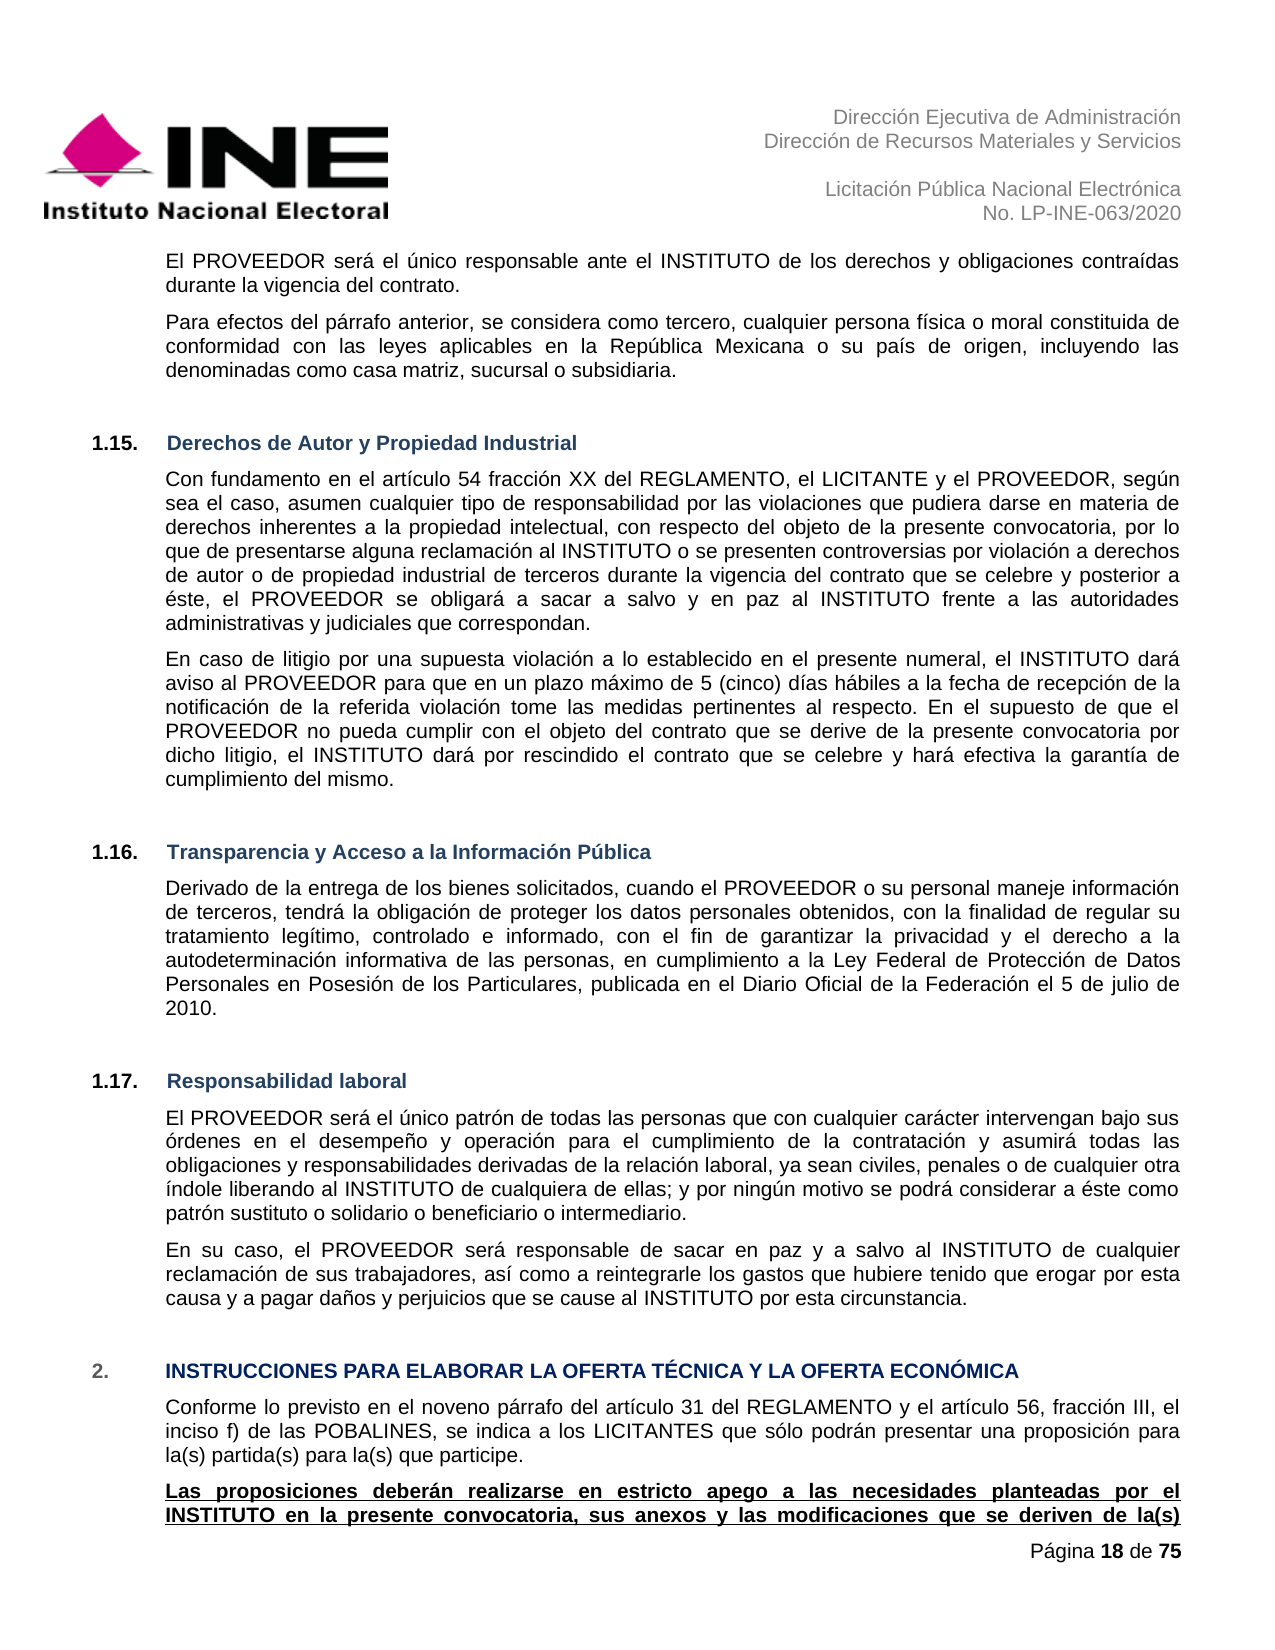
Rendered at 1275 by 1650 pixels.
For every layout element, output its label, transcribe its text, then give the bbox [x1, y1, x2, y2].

text Para efectos del párrafo anterior, se considera como tercero, cualquier persona física o moral constituida de conformidad con las leyes aplicables en la República Mexicana o su país de origen, incluyendo las denominadas como casa matriz, sucursal o subsidiaria. [165, 309, 1181, 381]
text Conforme lo previsto en el noveno párrafo del artículo 31 del REGLAMENTO y el artículo 56, fracción III, el inciso f) de las POBALINES, se indica a los LICITANTES que sólo podrán presentar una proposición para la(s) partida(s) para la(s) que participe. [165, 1395, 1181, 1467]
picture [44, 113, 388, 219]
subtitle INSTRUCCIONES PARA ELABORAR LA OFERTA TÉCNICA Y LA OFERTA ECONÓMICA [92, 1358, 1181, 1382]
text Derivado de la entrega de los bienes solicitados, cuando el PROVEEDOR o su personal maneje información de terceros, tendrá la obligación de proteger los datos personales obtenidos, con la finalidad de regular su tratamiento legítimo, controlado e informado, con el fin de garantizar la privacidad y el derecho a la autodeterminación informativa de las personas, en cumplimiento a la Ley Federal de Protección de Datos Personales en Posesión de los Particulares, publicada en el Diario Oficial de la Federación el 5 de julio de 2010. [165, 876, 1181, 1020]
subtitle Derechos de Autor y Propiedad Industrial [92, 430, 1181, 454]
subtitle Transparencia y Acceso a la Información Pública [92, 840, 1181, 864]
text Con fundamento en el artículo 54 fracción XX del REGLAMENTO, el LICITANTE y el PROVEEDOR, según sea el caso, asumen cualquier tipo de responsabilidad por las violaciones que pudiera darse en materia de derechos inherentes a la propiedad intelectual, con respecto del objeto de la presente convocatoria, por lo que de presentarse alguna reclamación al INSTITUTO o se presenten controversias por violación a derechos de autor o de propiedad industrial de terceros durante la vigencia del contrato que se celebre y posterior a éste, el PROVEEDOR se obligará a sacar a salvo y en paz al INSTITUTO frente a las autoridades administrativas y judiciales que correspondan. [165, 467, 1181, 634]
text El PROVEEDOR será el único patrón de todas las personas que con cualquier carácter intervengan bajo sus órdenes en el desempeño y operación para el cumplimiento de la contratación y asumirá todas las obligaciones y responsabilidades derivadas de la relación laboral, ya sean civiles, penales o de cualquier otra índole liberando al INSTITUTO de cualquiera de ellas; y por ningún motivo se podrá considerar a éste como patrón sustituto o solidario o beneficiario o intermediario. [165, 1105, 1181, 1225]
text En caso de litigio por una supuesta violación a lo establecido en el presente numeral, el INSTITUTO dará aviso al PROVEEDOR para que en un plazo máximo de 5 (cinco) días hábiles a la fecha de recepción de la notificación de la referida violación tome las medidas pertinentes al respecto. En el supuesto de que el PROVEEDOR no pueda cumplir con el objeto del contrato que se derive de la presente convocatoria por dicho litigio, el INSTITUTO dará por rescindido el contrato que se celebre y hará efectiva la garantía de cumplimiento del mismo. [165, 647, 1181, 791]
text En su caso, el PROVEEDOR será responsable de sacar en paz y a salvo al INSTITUTO de cualquier reclamación de sus trabajadores, así como a reintegrarle los gastos que hubiere tenido que erogar por esta causa y a pagar daños y perjuicios que se cause al INSTITUTO por esta circunstancia. [165, 1238, 1181, 1309]
subtitle Responsabilidad laboral [92, 1069, 1181, 1093]
